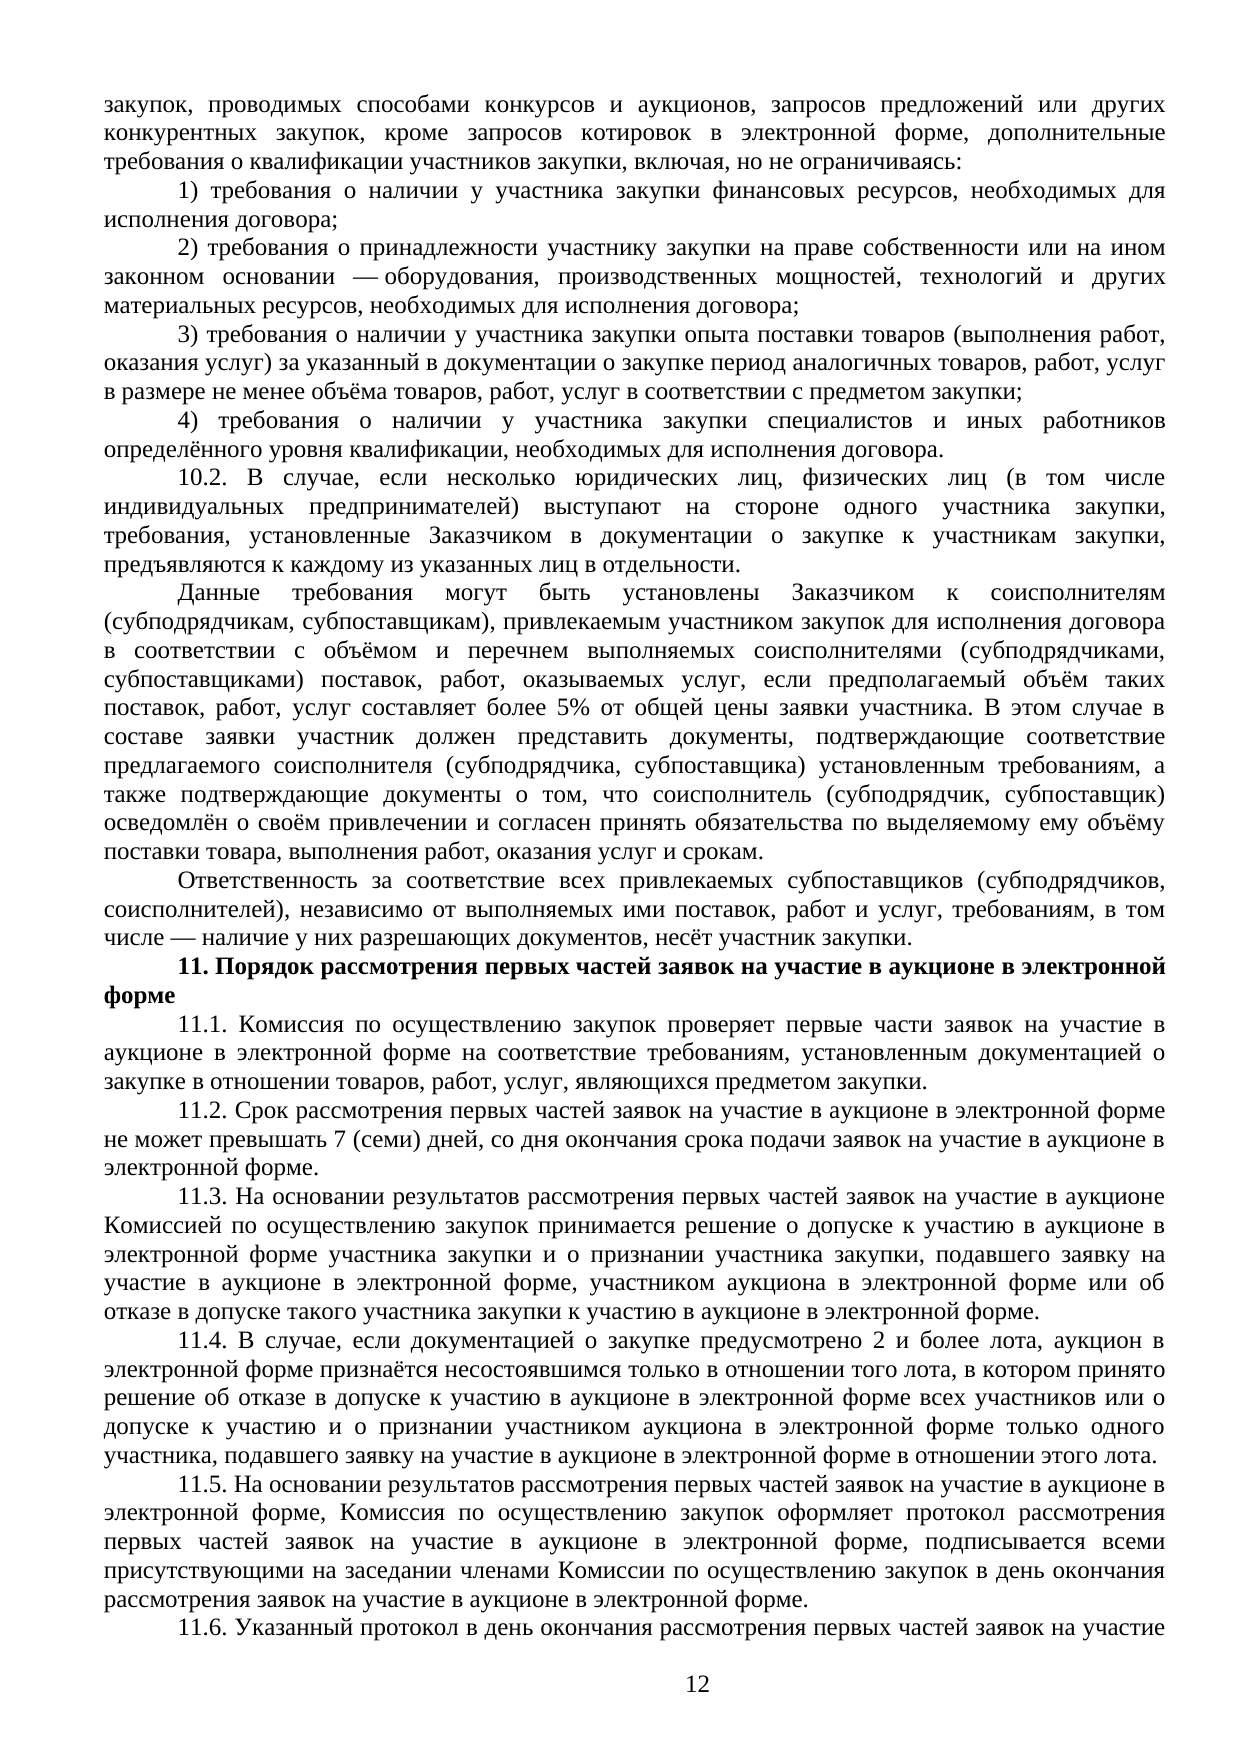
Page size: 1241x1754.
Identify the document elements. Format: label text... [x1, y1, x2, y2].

text Данные требования могут быть установлены Заказчиком к соисполнителям (субподрядчикам, субпоставщикам), привлекаемым участником закупок для исполнения договора в соответствии с объёмом и перечнем выполняемых соисполнителями (субподрядчиками, субпоставщиками) поставок, работ, оказываемых услуг, если предполагаемый объём таких поставок, работ, услуг составляет более 5% от общей цены заявки участника. В этом случае в составе заявки участник должен представить документы, подтверждающие соответствие предлагаемого соисполнителя (субподрядчика, субпоставщика) установленным требованиям, а также подтверждающие документы о том, что соисполнитель (субподрядчик, субпоставщик) осведомлён о своём привлечении и согласен принять обязательства по выделяемому ему объёму поставки товара, выполнения работ, оказания услуг и срокам. [103, 577, 1166, 865]
text 2) требования о принадлежности участнику закупки на праве собственности или на ином законном основании — оборудования, производственных мощностей, технологий и других материальных ресурсов, необходимых для исполнения договора; [103, 232, 1166, 319]
text 10.2. В случае, если несколько юридических лиц, физических лиц (в том числе индивидуальных предпринимателей) выступают на стороне одного участника закупки, требования, установленные Заказчиком в документации о закупке к участникам закупки, предъявляются к каждому из указанных лиц в отдельности. [103, 462, 1166, 577]
text 11.2. Срок рассмотрения первых частей заявок на участие в аукционе в электронной форме не может превышать 7 (семи) дней, со дня окончания срока подачи заявок на участие в аукционе в электронной форме. [103, 1095, 1166, 1181]
text 11.4. В случае, если документацией о закупке предусмотрено 2 и более лота, аукцион в электронной форме признаётся несостоявшимся только в отношении того лота, в котором принято решение об отказе в допуске к участию в аукционе в электронной форме всех участников или о допуске к участию и о признании участником аукциона в электронной форме только одного участника, подавшего заявку на участие в аукционе в электронной форме в отношении этого лота. [103, 1325, 1166, 1469]
text Ответственность за соответствие всех привлекаемых субпоставщиков (субподрядчиков, соисполнителей), независимо от выполняемых ими поставок, работ и услуг, требованиям, в том числе — наличие у них разрешающих документов, несёт участник закупки. [103, 865, 1166, 951]
text 11.3. На основании результатов рассмотрения первых частей заявок на участие в аукционе Комиссией по осуществлению закупок принимается решение о допуске к участию в аукционе в электронной форме участника закупки и о признании участника закупки, подавшего заявку на участие в аукционе в электронной форме, участником аукциона в электронной форме или об отказе в допуске такого участника закупки к участию в аукционе в электронной форме. [103, 1181, 1166, 1325]
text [103, 1612, 1166, 1641]
text 11.1. Комиссия по осуществлению закупок проверяет первые части заявок на участие в аукционе в электронной форме на соответствие требованиям, установленным документацией о закупке в отношении товаров, работ, услуг, являющихся предметом закупки. [103, 1009, 1166, 1095]
text 4) требования о наличии у участника закупки специалистов и иных работников определённого уровня квалификации, необходимых для исполнения договора. [103, 405, 1166, 462]
text 3) требования о наличии у участника закупки опыта поставки товаров (выполнения работ, оказания услуг) за указанный в документации о закупке период аналогичных товаров, работ, услуг в размере не менее объёма товаров, работ, услуг в соответствии с предметом закупки; [103, 319, 1166, 405]
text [103, 89, 1166, 175]
text 1) требования о наличии у участника закупки финансовых ресурсов, необходимых для исполнения договора; [103, 175, 1166, 232]
text 11. Порядок рассмотрения первых частей заявок на участие в аукционе в электронной форме [103, 951, 1166, 1009]
text 11.5. На основании результатов рассмотрения первых частей заявок на участие в аукционе в электронной форме, Комиссия по осуществлению закупок оформляет протокол рассмотрения первых частей заявок на участие в аукционе в электронной форме, подписывается всеми присутствующими на заседании членами Комиссии по осуществлению закупок в день окончания рассмотрения заявок на участие в аукционе в электронной форме. [103, 1469, 1166, 1612]
